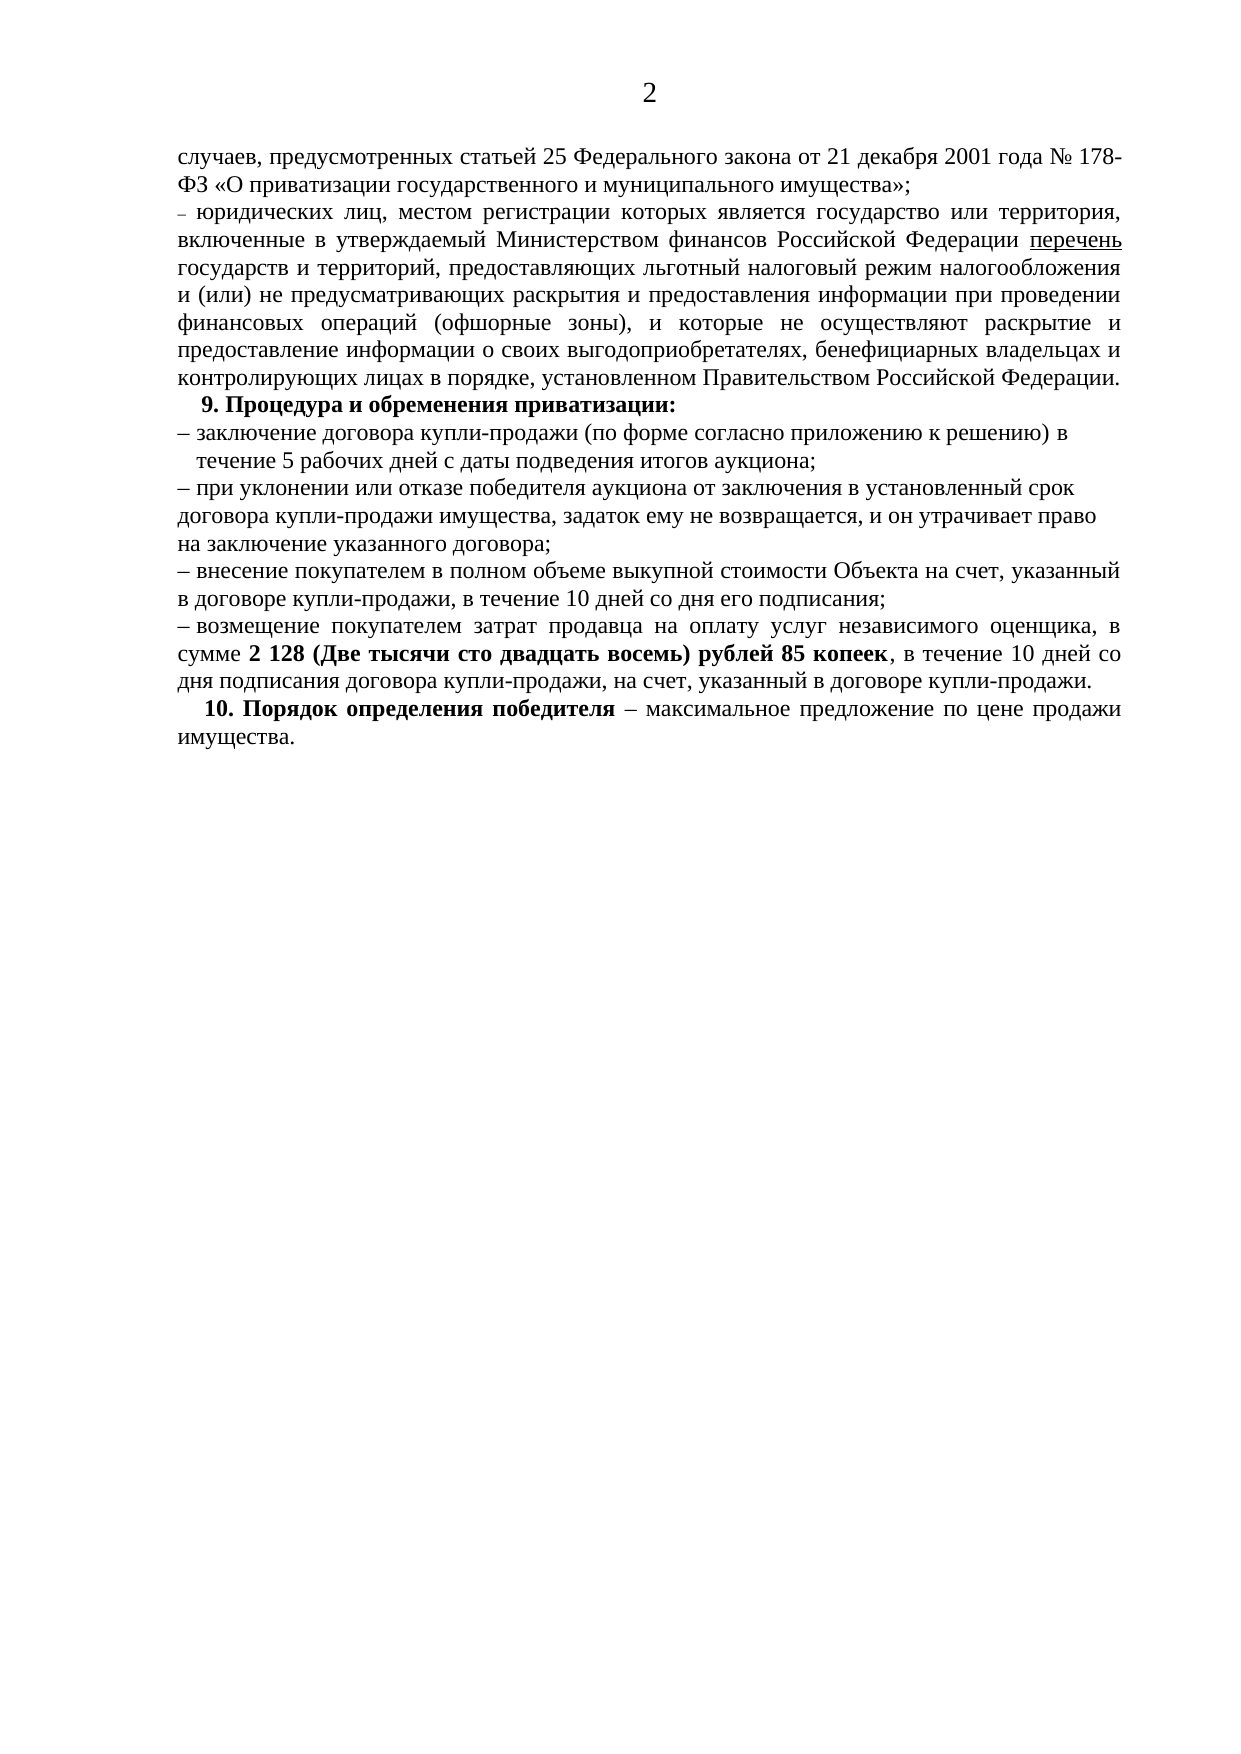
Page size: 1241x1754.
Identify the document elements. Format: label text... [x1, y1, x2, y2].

list внесение покупателем в полном объеме выкупной стоимости Объекта на счет, указанный в договоре купли-продажи, в течение 10 дней со дня его подписания; [177, 556, 1122, 611]
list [177, 142, 1122, 197]
text 9. Процедура и обременения приватизации: [177, 391, 1122, 418]
text 10. Порядок определения победителя – максимальное предложение по цене продажи имущества. [177, 694, 1122, 749]
list возмещение покупателем затрат продавца на оплату услуг независимого оценщика, в сумме 2 128 (Две тысячи сто двадцать восемь) рублей 85 копеек, в течение 10 дней со дня подписания договора купли-продажи, на счет, указанный в договоре купли-продажи. [177, 611, 1122, 694]
list юридических лиц, местом регистрации которых является государство или территория, включенные в утверждаемый Министерством финансов Российской Федерации перечень государств и территорий, предоставляющих льготный налоговый режим налогообложения и (или) не предусматривающих раскрытия и предоставления информации при проведении финансовых операций (офшорные зоны), и которые не осуществляют раскрытие и предоставление информации о своих выгодоприобретателях, бенефициарных владельцах и контролирующих лицах в порядке, установленном Правительством Российской Федерации. [177, 197, 1122, 391]
list при уклонении или отказе победителя аукциона от заключения в установленный срок договора купли-продажи имущества, задаток ему не возвращается, и он утрачивает право на заключение указанного договора; [177, 473, 1122, 556]
list заключение договора купли-продажи (по форме согласно приложению к решению) в течение 5 рабочих дней с даты подведения итогов аукциона; [177, 418, 1122, 473]
